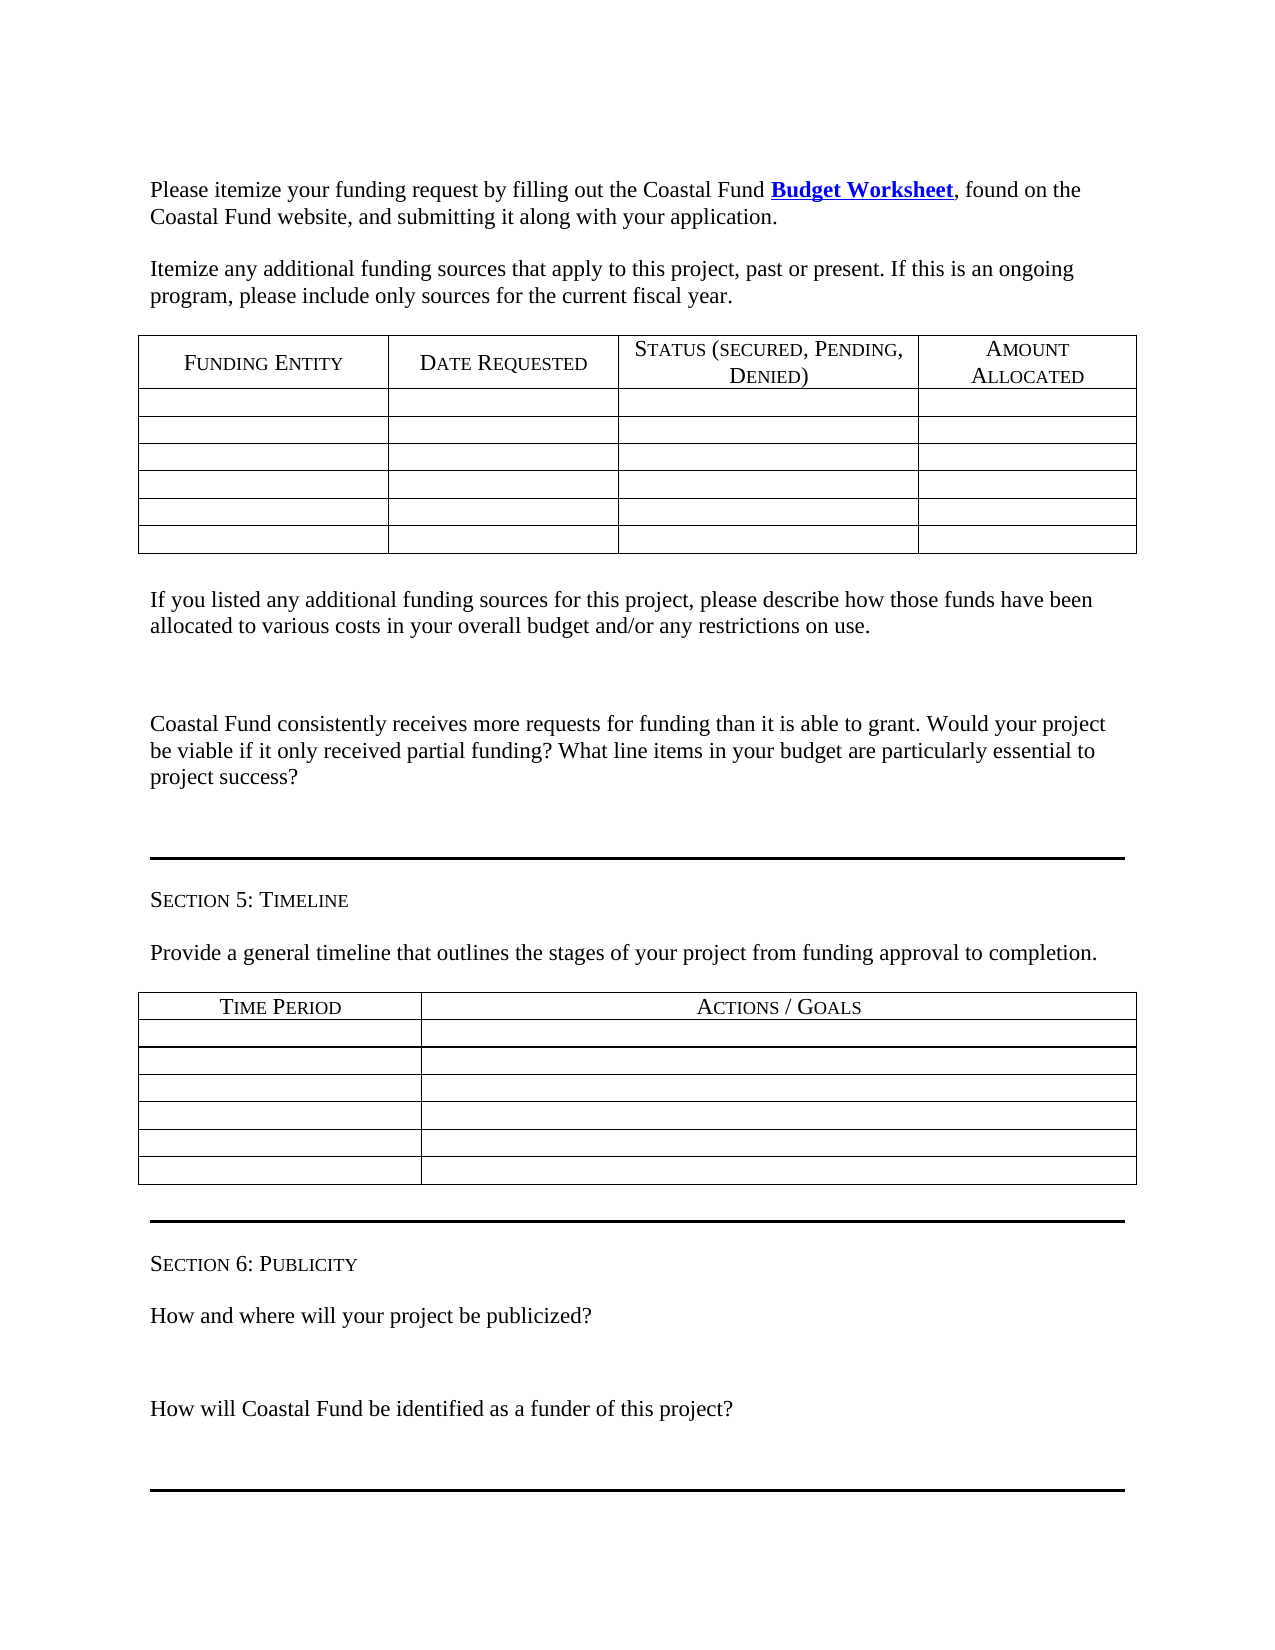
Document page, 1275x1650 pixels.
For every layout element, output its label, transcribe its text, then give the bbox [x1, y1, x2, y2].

table_cell [919, 417, 1136, 443]
table_cell [139, 1075, 421, 1101]
table_cell [139, 417, 388, 443]
table_cell [619, 417, 918, 443]
text If you listed any additional funding sources for this project, please describe how those funds have been allocated to various costs in your overall budget and/or any restrictions on use. [150, 586, 1125, 639]
table_cell [389, 526, 618, 553]
table_cell [619, 444, 918, 470]
text Please itemize your funding request by filling out the Coastal Fund Budget Worksheet, found on the Coastal Fund website, and submitting it along with your application. [150, 176, 1125, 229]
table_cell [422, 1048, 1136, 1074]
table_cell [422, 1102, 1136, 1129]
table_cell [919, 499, 1136, 525]
table_header Date Requested [389, 336, 618, 388]
table_cell [139, 1157, 421, 1183]
table_cell [619, 471, 918, 498]
text Provide a general timeline that outlines the stages of your project from funding approval to completion. [150, 939, 1125, 965]
table_cell [619, 499, 918, 525]
table_cell [139, 389, 388, 416]
table_cell [139, 1020, 421, 1046]
table_header Time Period [139, 993, 421, 1019]
table_cell [919, 389, 1136, 416]
table_header Status (secured, Pending, Denied) [619, 336, 918, 388]
table_cell [919, 444, 1136, 470]
table_header Amount Allocated [919, 336, 1136, 388]
table_cell [139, 1130, 421, 1156]
text How and where will your project be publicized? [150, 1302, 1125, 1329]
table_cell [389, 444, 618, 470]
table_cell [422, 1020, 1136, 1046]
table_cell [139, 1102, 421, 1129]
table_cell [139, 526, 388, 553]
table_cell [422, 1075, 1136, 1101]
table_cell [619, 389, 918, 416]
table_cell [619, 526, 918, 553]
table_cell [919, 526, 1136, 553]
table_cell [139, 499, 388, 525]
table_cell [422, 1130, 1136, 1156]
table_cell [389, 471, 618, 498]
text Section 6: Publicity [150, 1250, 1125, 1276]
text How will Coastal Fund be identified as a funder of this project? [150, 1394, 1125, 1421]
table_cell [422, 1157, 1136, 1183]
table_cell [919, 471, 1136, 498]
text Coastal Fund consistently receives more requests for funding than it is able to grant. Would your project be viable if it only received partial funding? What line items in your budget are particularly essential to project success? [150, 710, 1125, 789]
table_cell [389, 389, 618, 416]
table_header Funding Entity [139, 336, 388, 388]
text Section 5: Timeline [150, 886, 1125, 913]
text Itemize any additional funding sources that apply to this project, past or present. If this is an ongoing program, please include only sources for the current fiscal year. [150, 255, 1125, 308]
table_cell [139, 444, 388, 470]
table_cell [389, 417, 618, 443]
table_cell [139, 1048, 421, 1074]
table_header Actions / Goals [422, 993, 1136, 1019]
table_cell [389, 499, 618, 525]
table_cell [139, 471, 388, 498]
